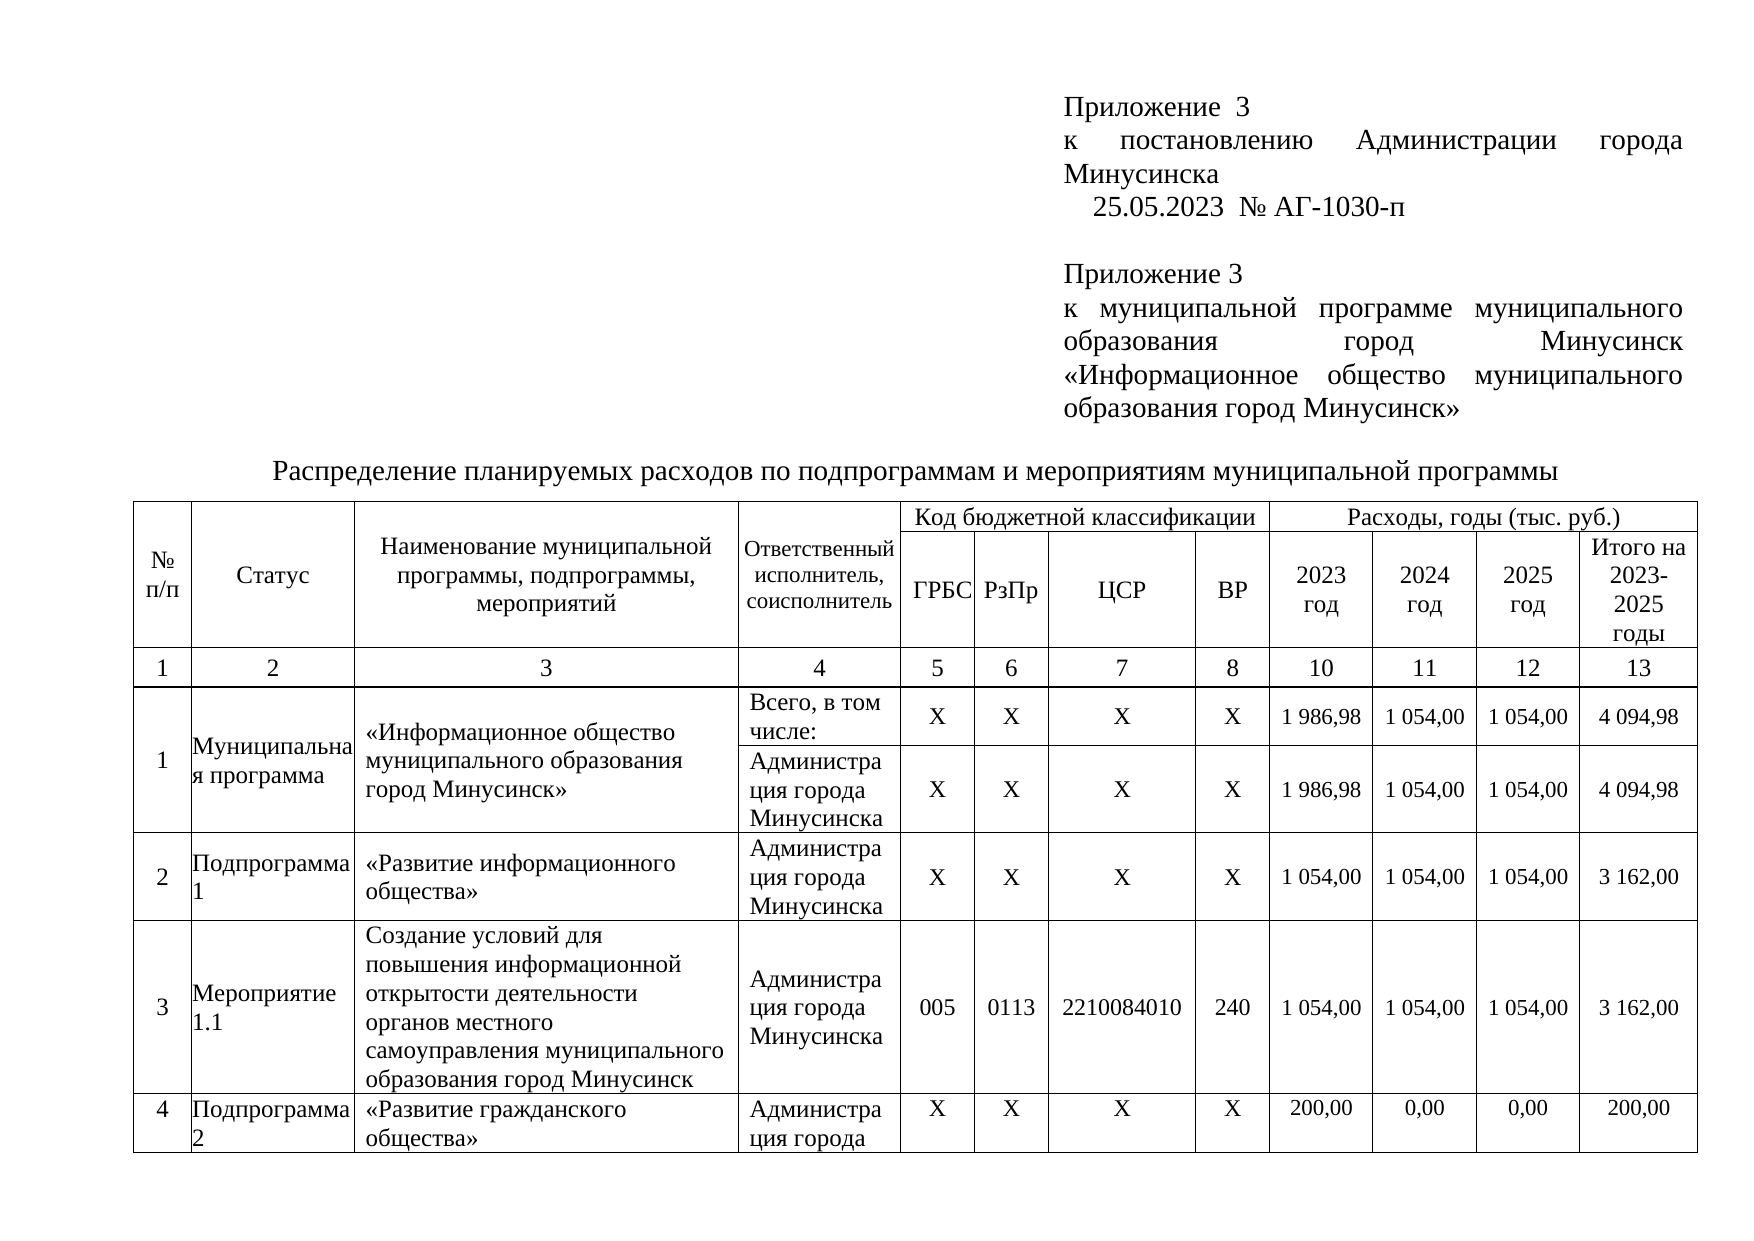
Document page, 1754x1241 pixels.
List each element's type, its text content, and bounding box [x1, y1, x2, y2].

table_cell 3 [134, 921, 191, 1093]
table_cell Х [901, 688, 974, 745]
table_cell 1 054,00 [1373, 921, 1476, 1093]
table_cell Мероприятие 1.1 [192, 921, 354, 1093]
text Распределение планируемых расходов по подпрограммам и мероприятиям муниципальной программы [148, 453, 1683, 486]
table_cell 3 [355, 648, 738, 686]
table_cell ВР [1196, 532, 1269, 647]
table_cell 1 054,00 [1477, 746, 1579, 832]
text Приложение 3 [1063, 89, 1683, 122]
table_cell Администрация города Минусинска [739, 746, 900, 832]
table_cell «Информационное общество муниципального образования город Минусинск» [355, 688, 738, 832]
table_cell 1 986,98 [1270, 746, 1372, 832]
table_cell 1 986,98 [1270, 688, 1372, 745]
table_cell 005 [901, 921, 974, 1093]
table_cell 1 054,00 [1477, 921, 1579, 1093]
table_cell 13 [1580, 648, 1697, 686]
table_cell 8 [1196, 648, 1269, 686]
table_cell Создание условий для повышения информационной открытости деятельности органов местного самоуправления муниципального образования город Минусинск [355, 921, 738, 1093]
table_cell Подпрограмма 2 [192, 1094, 354, 1152]
table_cell 5 [901, 648, 974, 686]
table_cell ЦСР [1049, 532, 1195, 647]
table_cell 1 054,00 [1270, 921, 1372, 1093]
table_cell Х [1049, 688, 1195, 745]
table_cell 11 [1373, 648, 1476, 686]
table_cell 4 [134, 1094, 191, 1152]
table_cell 12 [1477, 648, 1579, 686]
table_cell 4 [739, 648, 900, 686]
table_cell Х [1196, 746, 1269, 832]
table_cell Итого на 2023- 2025 годы [1580, 532, 1697, 647]
table_cell 6 [975, 648, 1048, 686]
table_cell Х [975, 688, 1048, 745]
table_cell 1 [134, 648, 191, 686]
table_cell 1 054,00 [1373, 833, 1476, 919]
table_cell 2 [192, 648, 354, 686]
table_header Ответственный исполнитель, соисполнитель [739, 502, 900, 647]
table_cell X [975, 833, 1048, 919]
table_cell 1 054,00 [1270, 833, 1372, 919]
table_cell 0,00 [1373, 1094, 1476, 1152]
table_cell РзПр [975, 532, 1048, 647]
table_cell «Развитие гражданского общества» [355, 1094, 738, 1152]
table_cell X [1196, 833, 1269, 919]
table_cell 200,00 [1580, 1094, 1697, 1152]
table_cell 3 162,00 [1580, 921, 1697, 1093]
table_cell X [1049, 1094, 1195, 1152]
table_cell X [901, 1094, 974, 1152]
table_cell Администрация города Минусинска [739, 921, 900, 1093]
table_cell Подпрограмма 1 [192, 833, 354, 919]
table_cell Всего, в том числе: [739, 688, 900, 745]
table_cell Х [975, 746, 1048, 832]
table_cell 7 [1049, 648, 1195, 686]
table_cell 1 054,00 [1373, 746, 1476, 832]
table_cell 1 054,00 [1477, 833, 1579, 919]
table_cell X [1196, 1094, 1269, 1152]
table_cell Администрация города Минусинска [739, 1094, 900, 1152]
table_cell Х [1049, 746, 1195, 832]
table_cell ГРБС [901, 532, 974, 647]
table_cell 1 [134, 688, 191, 832]
table_cell X [975, 1094, 1048, 1152]
table_cell 4 094,98 [1580, 688, 1697, 745]
text 25.05.2023 № АГ-1030-п [1078, 189, 1683, 223]
table_cell 200,00 [1270, 1094, 1372, 1152]
text к постановлению Администрации города Минусинска [1063, 122, 1683, 189]
table_cell 4 094,98 [1580, 746, 1697, 832]
table_cell Администрация города Минусинска [739, 833, 900, 919]
table_cell 2024 год [1373, 532, 1476, 647]
table_cell 2023 год [1270, 532, 1372, 647]
table_cell 3 162,00 [1580, 833, 1697, 919]
table_header Наименование муниципальной программы, подпрограммы, мероприятий [355, 502, 738, 647]
table_cell Х [901, 746, 974, 832]
table_header Статус [192, 502, 354, 647]
text к муниципальной программе муниципального образования город Минусинск «Информационное общество муниципального образования город Минусинск» [1063, 290, 1683, 424]
table_cell 0113 [975, 921, 1048, 1093]
table_cell 2025 год [1477, 532, 1579, 647]
table_cell 2 [134, 833, 191, 919]
table_cell Муниципальная программа [192, 688, 354, 832]
table_cell 1 054,00 [1477, 688, 1579, 745]
table_cell «Развитие информационного общества» [355, 833, 738, 919]
table_cell 10 [1270, 648, 1372, 686]
table_cell 0,00 [1477, 1094, 1579, 1152]
table_cell 240 [1196, 921, 1269, 1093]
text Приложение 3 [1063, 256, 1683, 290]
table_cell Х [1196, 688, 1269, 745]
table_header Код бюджетной классификации [901, 502, 1269, 531]
table_header Расходы, годы (тыс. руб.) [1270, 502, 1697, 531]
table_cell X [1049, 833, 1195, 919]
table_header № п/п [134, 502, 191, 647]
table_cell X [901, 833, 974, 919]
table_cell 1 054,00 [1373, 688, 1476, 745]
table_cell 2210084010 [1049, 921, 1195, 1093]
